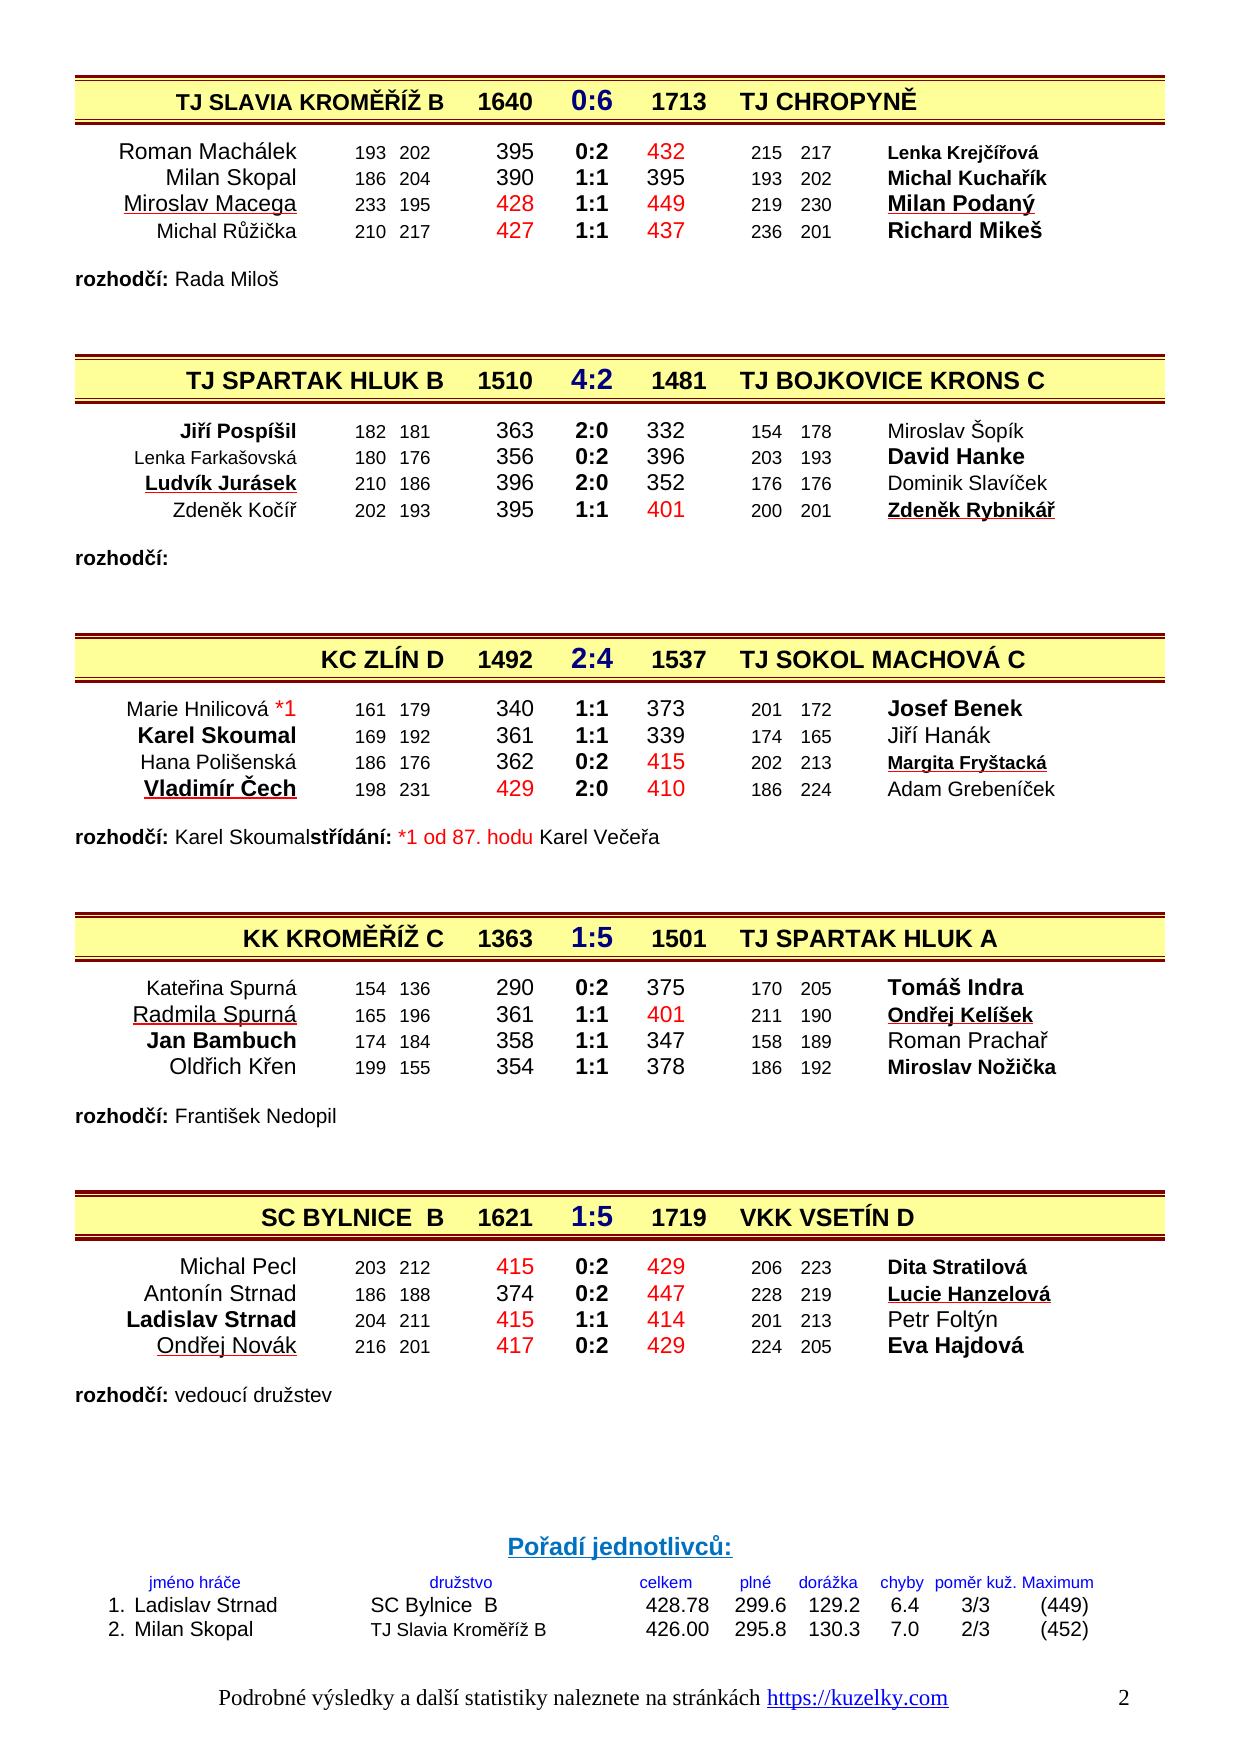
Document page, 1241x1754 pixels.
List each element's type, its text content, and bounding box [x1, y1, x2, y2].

text Antonín Strnad 186 188 374 0:2 447 228 219 Lucie Hanzelová [75, 1279, 1165, 1306]
text Ondřej Novák 216 201 417 0:2 429 224 205 Eva Hajdová [75, 1332, 1165, 1358]
text SC Bylnice B 1621 1:5 1719 VKK Vsetín D [75, 1197, 1165, 1234]
text Michal Růžička 210 217 427 1:1 437 236 201 Richard Mikeš [75, 217, 1165, 243]
text rozhodčí: Rada Miloš [75, 267, 1165, 291]
text Miroslav Macega 233 195 428 1:1 449 219 230 Milan Podaný [75, 190, 1165, 217]
text Jan Bambuch 174 184 358 1:1 347 158 189 Roman Prachař [75, 1027, 1165, 1053]
text Vladimír Čech 198 231 429 2:0 410 186 224 Adam Grebeníček [75, 774, 1165, 801]
text jméno hráče družstvo celkem plné dorážka chyby poměr kuž. Maximum [75, 1573, 1165, 1592]
text Radmila Spurná 165 196 361 1:1 401 211 190 Ondřej Kelíšek [75, 1001, 1165, 1027]
text Milan Skopal 186 204 390 1:1 395 193 202 Michal Kuchařík [75, 164, 1165, 190]
text Zdeněk Kočíř 202 193 395 1:1 401 200 201 Zdeněk Rybnikář [75, 496, 1165, 522]
text Michal Pecl 203 212 415 0:2 429 206 223 Dita Stratilová [75, 1253, 1165, 1279]
text TJ Slavia Kroměříž B 1640 0:6 1713 TJ Chropyně [75, 81, 1165, 119]
text Pořadí jednotlivců: [63, 1532, 1176, 1561]
text Ladislav Strnad 204 211 415 1:1 414 201 213 Petr Foltýn [75, 1306, 1165, 1332]
text rozhodčí: Karel Skoumalstřídání: *1 od 87. hodu Karel Večeřa [75, 825, 1165, 849]
text Oldřich Křen 199 155 354 1:1 378 186 192 Miroslav Nožička [75, 1053, 1165, 1080]
text Lenka Farkašovská 180 176 356 0:2 396 203 193 David Hanke [75, 443, 1165, 469]
text rozhodčí: [75, 546, 1165, 570]
text Marie Hnilicová *1 161 179 340 1:1 373 201 172 Josef Benek [75, 695, 1165, 722]
text Hana Polišenská 186 176 362 0:2 415 202 213 Margita Fryštacká [75, 748, 1165, 774]
text 2. Milan Skopal TJ Slavia Kroměříž B 426.00 295.8 130.3 7.0 2/3 (452) [75, 1616, 1165, 1640]
text Roman Machálek 193 202 395 0:2 432 215 217 Lenka Krejčířová [75, 138, 1165, 164]
text Ludvík Jurásek 210 186 396 2:0 352 176 176 Dominik Slavíček [75, 469, 1165, 496]
text 1. Ladislav Strnad SC Bylnice B 428.78 299.6 129.2 6.4 3/3 (449) [75, 1592, 1165, 1616]
text TJ Spartak Hluk B 1510 4:2 1481 TJ Bojkovice Krons C [75, 360, 1165, 398]
text rozhodčí: František Nedopil [75, 1104, 1165, 1128]
text rozhodčí: vedoucí družstev [75, 1382, 1165, 1406]
text Karel Skoumal 169 192 361 1:1 339 174 165 Jiří Hanák [75, 722, 1165, 748]
text KC Zlín D 1492 2:4 1537 TJ Sokol Machová C [75, 639, 1165, 677]
text Jiří Pospíšil 182 181 363 2:0 332 154 178 Miroslav Šopík [75, 417, 1165, 443]
text Kateřina Spurná 154 136 290 0:2 375 170 205 Tomáš Indra [75, 974, 1165, 1001]
text KK Kroměříž C 1363 1:5 1501 TJ Spartak Hluk A [75, 918, 1165, 956]
